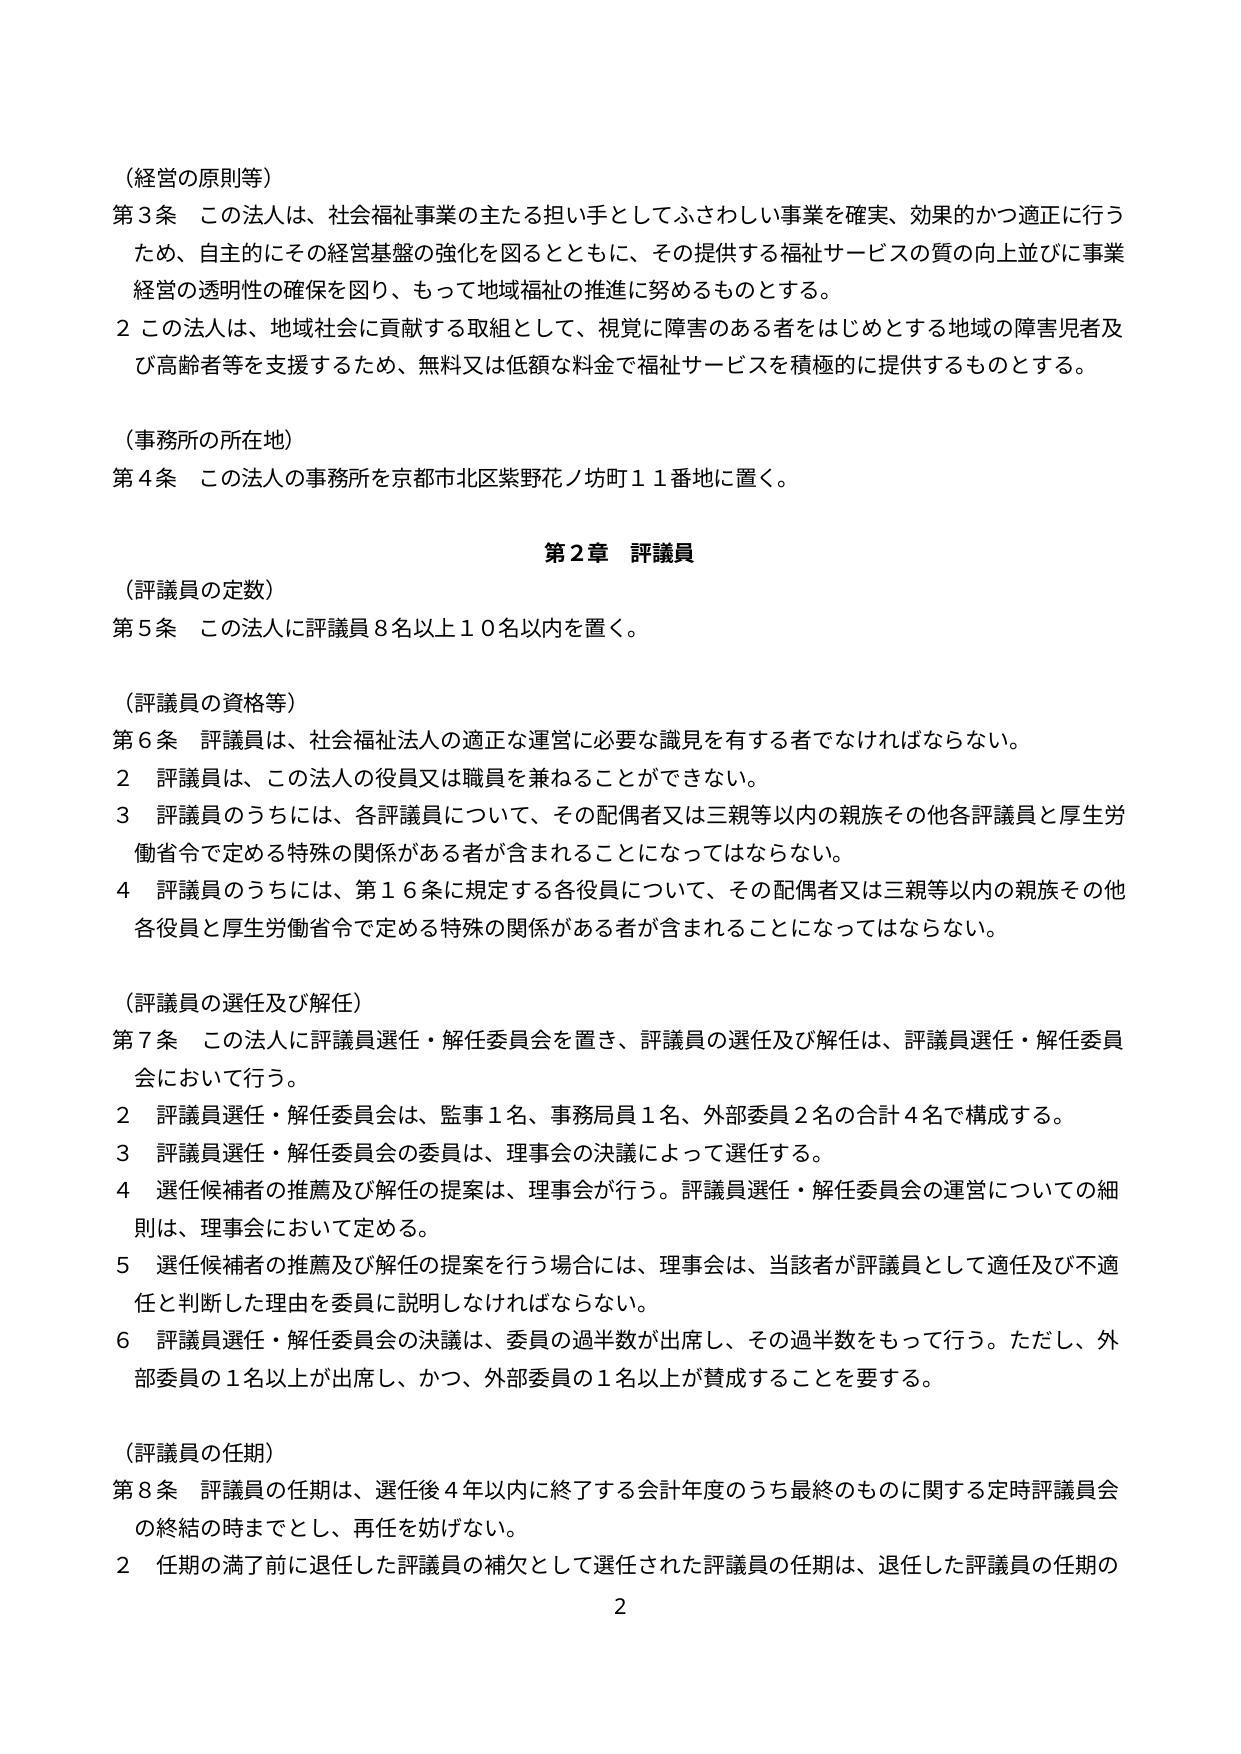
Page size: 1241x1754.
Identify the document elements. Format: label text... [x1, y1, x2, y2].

text ４ 評議員のうちには、第１６条に規定する各役員について、その配偶者又は三親等以内の親族その他各役員と厚生労働省令で定める特殊の関係がある者が含まれることになってはならない。 [112, 871, 1128, 946]
text ３ 評議員選任・解任委員会の委員は、理事会の決議によって選任する。 [112, 1133, 1128, 1171]
text 第２章 評議員 [112, 533, 1128, 571]
text （評議員の資格等） [112, 683, 1128, 721]
text （評議員の定数） [112, 571, 1128, 608]
text ５ 選任候補者の推薦及び解任の提案を行う場合には、理事会は、当該者が評議員として適任及び不適任と判断した理由を委員に説明しなければならない。 [112, 1246, 1128, 1321]
text ２ 評議員は、この法人の役員又は職員を兼ねることができない。 [112, 758, 1128, 796]
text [112, 1546, 1128, 1583]
text ４ 選任候補者の推薦及び解任の提案は、理事会が行う。評議員選任・解任委員会の運営についての細則は、理事会において定める。 [112, 1171, 1128, 1246]
text 第６条 評議員は、社会福祉法人の適正な運営に必要な識見を有する者でなければならない。 [112, 721, 1128, 758]
text 第３条 この法人は、社会福祉事業の主たる担い手としてふさわしい事業を確実、効果的かつ適正に行うため、自主的にその経営基盤の強化を図るとともに、その提供する福祉サービスの質の向上並びに事業経営の透明性の確保を図り、もって地域福祉の推進に努めるものとする。 [112, 196, 1128, 308]
text 第５条 この法人に評議員８名以上１０名以内を置く。 [112, 608, 1128, 646]
text （評議員の選任及び解任） [112, 983, 1128, 1021]
text （経営の原則等） [112, 158, 1128, 196]
text （事務所の所在地） [112, 421, 1128, 458]
text ６ 評議員選任・解任委員会の決議は、委員の過半数が出席し、その過半数をもって行う。ただし、外部委員の１名以上が出席し、かつ、外部委員の１名以上が賛成することを要する。 [112, 1321, 1128, 1396]
text ２ 評議員選任・解任委員会は、監事１名、事務局員１名、外部委員２名の合計４名で構成する。 [112, 1096, 1128, 1133]
text （評議員の任期） [112, 1433, 1128, 1471]
text ３ 評議員のうちには、各評議員について、その配偶者又は三親等以内の親族その他各評議員と厚生労働省令で定める特殊の関係がある者が含まれることになってはならない。 [112, 796, 1128, 871]
text ２ この法人は、地域社会に貢献する取組として、視覚に障害のある者をはじめとする地域の障害児者及び高齢者等を支援するため、無料又は低額な料金で福祉サービスを積極的に提供するものとする。 [112, 308, 1128, 383]
text 第４条 この法人の事務所を京都市北区紫野花ノ坊町１１番地に置く。 [112, 458, 1128, 496]
text 第７条 この法人に評議員選任・解任委員会を置き、評議員の選任及び解任は、評議員選任・解任委員会において行う。 [112, 1021, 1128, 1096]
text 第８条 評議員の任期は、選任後４年以内に終了する会計年度のうち最終のものに関する定時評議員会の終結の時までとし、再任を妨げない。 [112, 1471, 1128, 1546]
